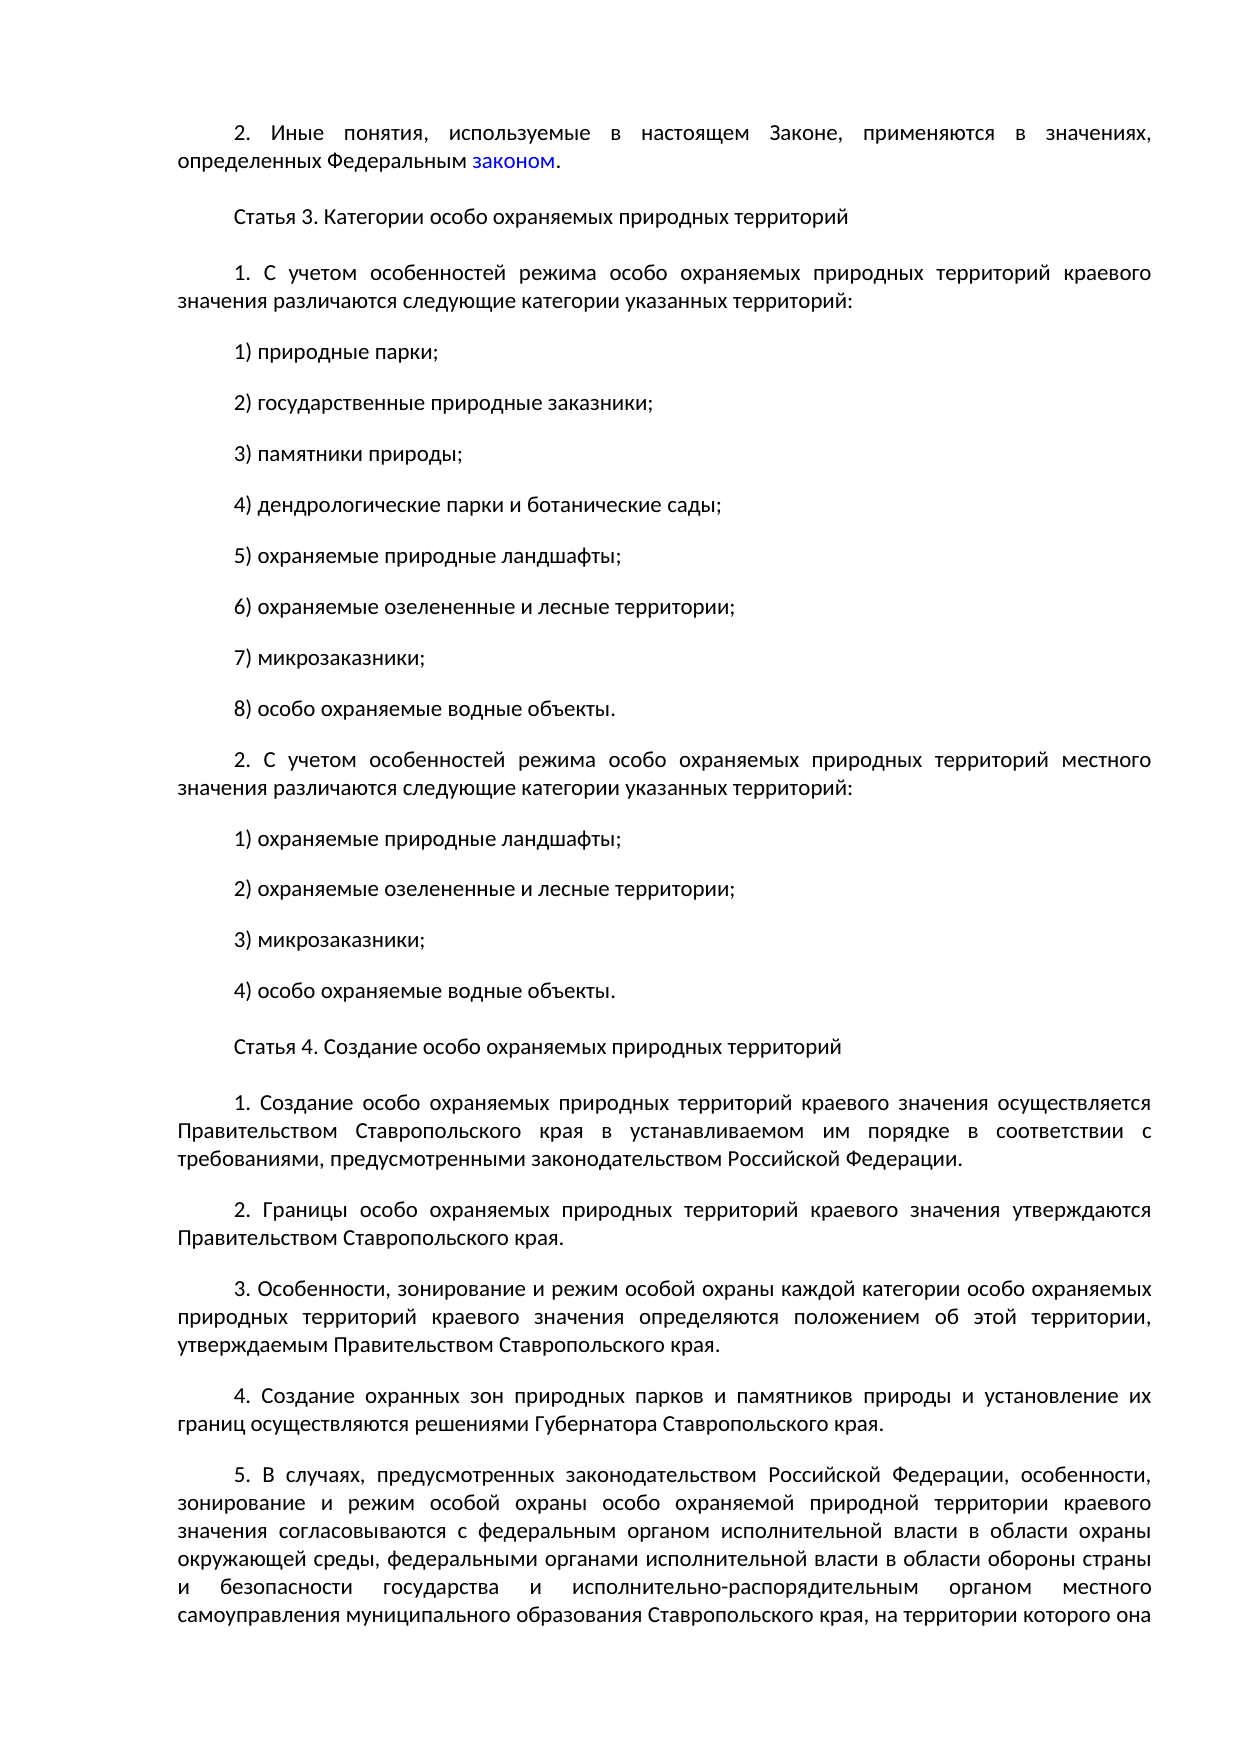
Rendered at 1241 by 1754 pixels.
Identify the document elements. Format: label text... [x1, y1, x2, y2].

text 2. С учетом особенностей режима особо охраняемых природных территорий местного значения различаются следующие категории указанных территорий: [177, 745, 1152, 801]
text 8) особо охраняемые водные объекты. [177, 694, 1152, 722]
text 1) охраняемые природные ландшафты; [177, 824, 1152, 852]
text 2. Иные понятия, используемые в настоящем Законе, применяются в значениях, определенных Федеральным законом. [177, 118, 1152, 174]
text 6) охраняемые озелененные и лесные территории; [177, 592, 1152, 620]
text 3) микрозаказники; [177, 926, 1152, 953]
text 5) охраняемые природные ландшафты; [177, 541, 1152, 569]
text Статья 4. Создание особо охраняемых природных территорий [177, 1032, 1152, 1061]
text 3. Особенности, зонирование и режим особой охраны каждой категории особо охраняемых природных территорий краевого значения определяются положением об этой территории, утверждаемым Правительством Ставропольского края. [177, 1274, 1152, 1358]
text 3) памятники природы; [177, 439, 1152, 467]
text Статья 3. Категории особо охраняемых природных территорий [177, 202, 1152, 230]
text 2) охраняемые озелененные и лесные территории; [177, 874, 1152, 903]
text 4) дендрологические парки и ботанические сады; [177, 490, 1152, 518]
text 7) микрозаказники; [177, 643, 1152, 671]
text 2. Границы особо охраняемых природных территорий краевого значения утверждаются Правительством Ставропольского края. [177, 1196, 1152, 1252]
text 1. Создание особо охраняемых природных территорий краевого значения осуществляется Правительством Ставропольского края в устанавливаемом им порядке в соответствии с требованиями, предусмотренными законодательством Российской Федерации. [177, 1088, 1152, 1173]
text 4. Создание охранных зон природных парков и памятников природы и установление их границ осуществляются решениями Губернатора Ставропольского края. [177, 1381, 1152, 1437]
text 2) государственные природные заказники; [177, 388, 1152, 416]
text 1) природные парки; [177, 337, 1152, 365]
text 4) особо охраняемые водные объекты. [177, 976, 1152, 1004]
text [177, 1460, 1152, 1628]
text 1. С учетом особенностей режима особо охраняемых природных территорий краевого значения различаются следующие категории указанных территорий: [177, 258, 1152, 314]
